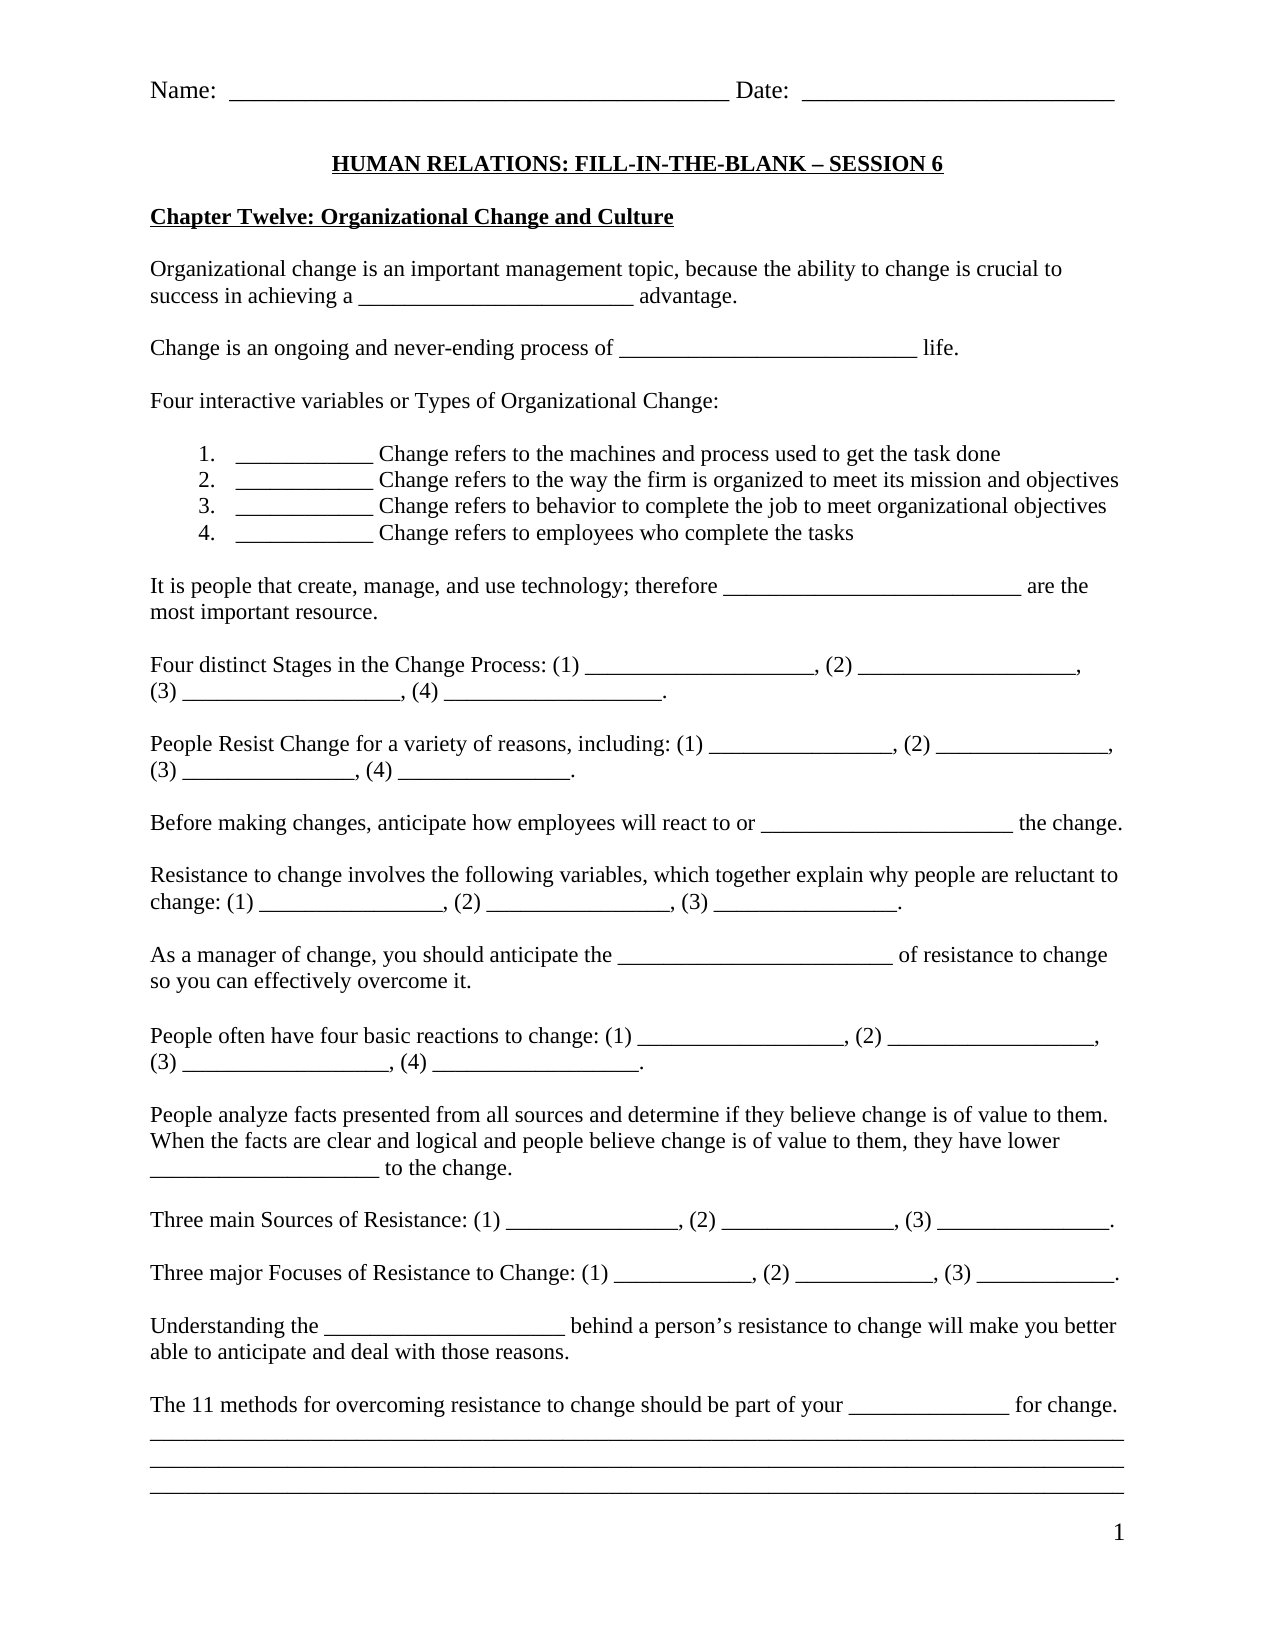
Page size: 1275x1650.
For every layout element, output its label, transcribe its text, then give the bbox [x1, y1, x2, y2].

list ____________ Change refers to the machines and process used to get the task done [198, 440, 1125, 466]
text Four interactive variables or Types of Organizational Change: [150, 387, 1125, 413]
text Organizational change is an important management topic, because the ability to change is crucial to success in achieving a ________________________ advantage. [150, 255, 1125, 308]
text Four distinct Stages in the Change Process: (1) ____________________, (2) ___________________, (3) ___________________, (4) ___________________. [150, 651, 1125, 703]
text As a manager of change, you should anticipate the ________________________ of resistance to change so you can effectively overcome it. [150, 941, 1125, 993]
text It is people that create, manage, and use technology; therefore __________________________ are the most important resource. [150, 572, 1125, 624]
text Resistance to change involves the following variables, which together explain why people are reluctant to change: (1) ________________, (2) ________________, (3) ________________. [150, 862, 1125, 914]
text The 11 methods for overcoming resistance to change should be part of your ______________ for change. [150, 1391, 1125, 1417]
text Change is an ongoing and never-ending process of __________________________ life. [150, 334, 1125, 361]
list ____________ Change refers to the way the firm is organized to meet its mission and objectives [198, 466, 1125, 493]
text _______________________________________________________________________________________________________________________________________________________________________________________________________________________________________________________________ [150, 1417, 1125, 1496]
list ____________ Change refers to behavior to complete the job to meet organizational objectives [198, 493, 1125, 519]
text People Resist Change for a variety of reasons, including: (1) ________________, (2) _______________, (3) _______________, (4) _______________. [150, 730, 1125, 782]
text Three main Sources of Resistance: (1) _______________, (2) _______________, (3) _______________. [150, 1207, 1125, 1233]
text Chapter Twelve: Organizational Change and Culture [150, 203, 1125, 229]
text Three major Focuses of Resistance to Change: (1) ____________, (2) ____________, (3) ____________. [150, 1259, 1125, 1286]
text HUMAN RELATIONS: FILL-IN-THE-BLANK – SESSION 6 [150, 150, 1125, 176]
text People often have four basic reactions to change: (1) __________________, (2) __________________, (3) __________________, (4) __________________. [150, 1022, 1125, 1075]
text People analyze facts presented from all sources and determine if they believe change is of value to them. When the facts are clear and logical and people believe change is of value to them, they have lower ____________________ to the change. [150, 1101, 1125, 1180]
list ____________ Change refers to employees who complete the tasks [198, 519, 1125, 545]
text Understanding the _____________________ behind a person’s resistance to change will make you better able to anticipate and deal with those reasons. [150, 1312, 1125, 1365]
text Before making changes, anticipate how employees will react to or ______________________ the change. [150, 809, 1125, 835]
